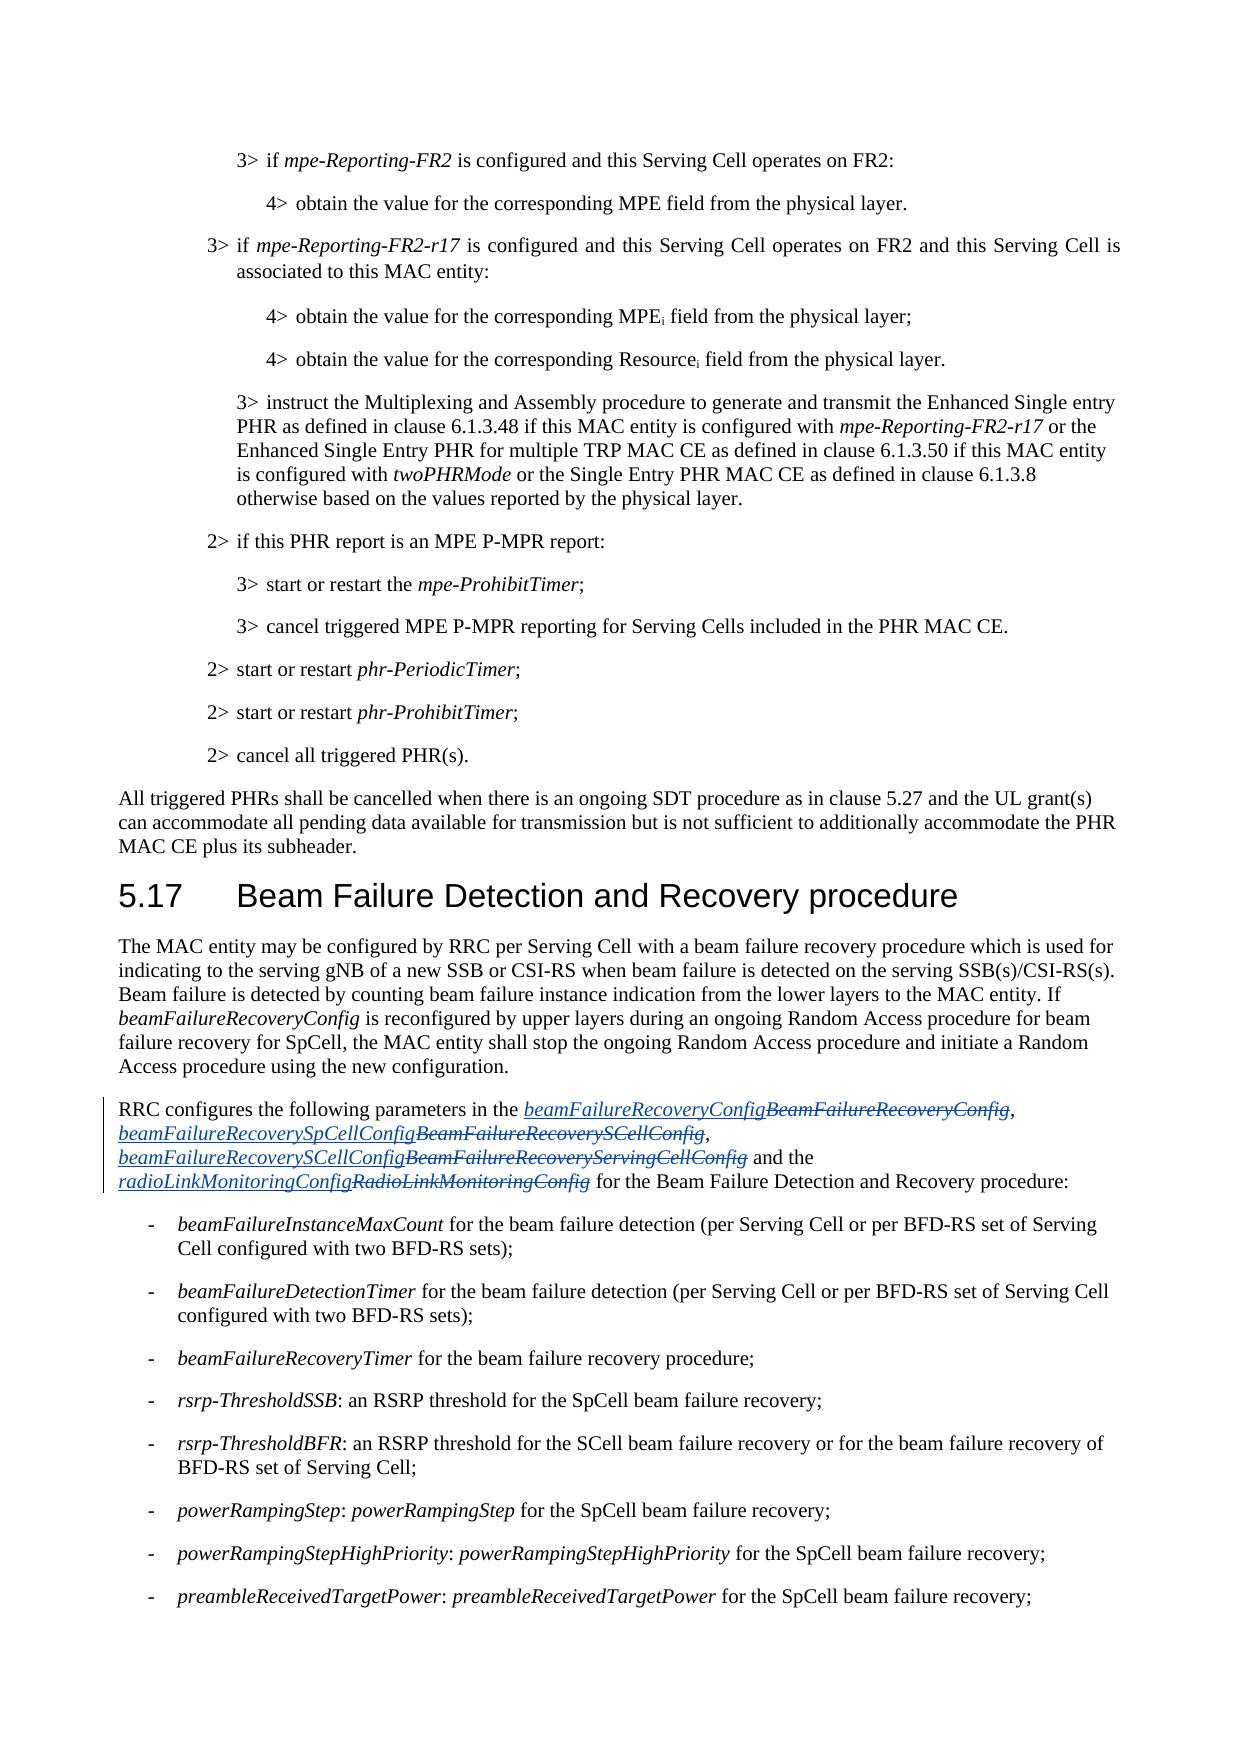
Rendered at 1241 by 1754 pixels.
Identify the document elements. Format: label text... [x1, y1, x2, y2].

text 2> start or restart phr-ProhibitTimer; [207, 700, 1122, 724]
text 3> if mpe-Reporting-FR2-r17 is configured and this Serving Cell operates on FR2 and this Serving Cell is associated to this MAC entity: [207, 233, 1122, 283]
text 3> instruct the Multiplexing and Assembly procedure to generate and transmit the Enhanced Single entry PHR as defined in clause 6.1.3.48 if this MAC entity is configured with mpe-Reporting-FR2-r17 or the Enhanced Single Entry PHR for multiple TRP MAC CE as defined in clause 6.1.3.50 if this MAC entity is configured with twoPHRMode or the Single Entry PHR MAC CE as defined in clause 6.1.3.8 otherwise based on the values reported by the physical layer. [236, 389, 1122, 510]
text - rsrp-ThresholdBFR: an RSRP threshold for the SCell beam failure recovery or for the beam failure recovery of BFD-RS set of Serving Cell; [148, 1431, 1122, 1479]
text 3> start or restart the mpe-ProhibitTimer; [236, 571, 1122, 596]
text 4> obtain the value for the corresponding Resourcei field from the physical layer. [266, 347, 1122, 371]
subtitle 5.17 Beam Failure Detection and Recovery procedure [118, 876, 1122, 915]
text 4> obtain the value for the corresponding MPE field from the physical layer. [266, 191, 1122, 214]
text All triggered PHRs shall be cancelled when there is an ongoing SDT procedure as in clause 5.27 and the UL grant(s) can accommodate all pending data available for transmission but is not sufficient to additionally accommodate the PHR MAC CE plus its subheader. [118, 786, 1122, 858]
text The MAC entity may be configured by RRC per Serving Cell with a beam failure recovery procedure which is used for indicating to the serving gNB of a new SSB or CSI-RS when beam failure is detected on the serving SSB(s)/CSI-RS(s). Beam failure is detected by counting beam failure instance indication from the lower layers to the MAC entity. If beamFailureRecoveryConfig is reconfigured by upper layers during an ongoing Random Access procedure for beam failure recovery for SpCell, the MAC entity shall stop the ongoing Random Access procedure and initiate a Random Access procedure using the new configuration. [118, 934, 1122, 1078]
text - beamFailureInstanceMaxCount for the beam failure detection (per Serving Cell or per BFD-RS set of Serving Cell configured with two BFD-RS sets); [148, 1212, 1122, 1260]
text 2> cancel all triggered PHR(s). [207, 743, 1122, 767]
text 3> cancel triggered MPE P-MPR reporting for Serving Cells included in the PHR MAC CE. [236, 614, 1122, 638]
text - powerRampingStepHighPriority: powerRampingStepHighPriority for the SpCell beam failure recovery; [148, 1541, 1122, 1565]
text - preambleReceivedTargetPower: preambleReceivedTargetPower for the SpCell beam failure recovery; [148, 1584, 1122, 1608]
text RRC configures the following parameters in the , , and the for the Beam Failure Detection and Recovery procedure: [118, 1097, 1122, 1193]
text 2> start or restart phr-PeriodicTimer; [207, 657, 1122, 681]
text 4> obtain the value for the corresponding MPEi field from the physical layer; [266, 304, 1122, 328]
text - beamFailureDetectionTimer for the beam failure detection (per Serving Cell or per BFD-RS set of Serving Cell configured with two BFD-RS sets); [148, 1279, 1122, 1327]
text - rsrp-ThresholdSSB: an RSRP threshold for the SpCell beam failure recovery; [148, 1388, 1122, 1412]
text 2> if this PHR report is an MPE P-MPR report: [207, 529, 1122, 553]
text - beamFailureRecoveryTimer for the beam failure recovery procedure; [148, 1346, 1122, 1369]
text 3> if mpe-Reporting-FR2 is configured and this Serving Cell operates on FR2: [236, 148, 1122, 172]
text - powerRampingStep: powerRampingStep for the SpCell beam failure recovery; [148, 1498, 1122, 1522]
